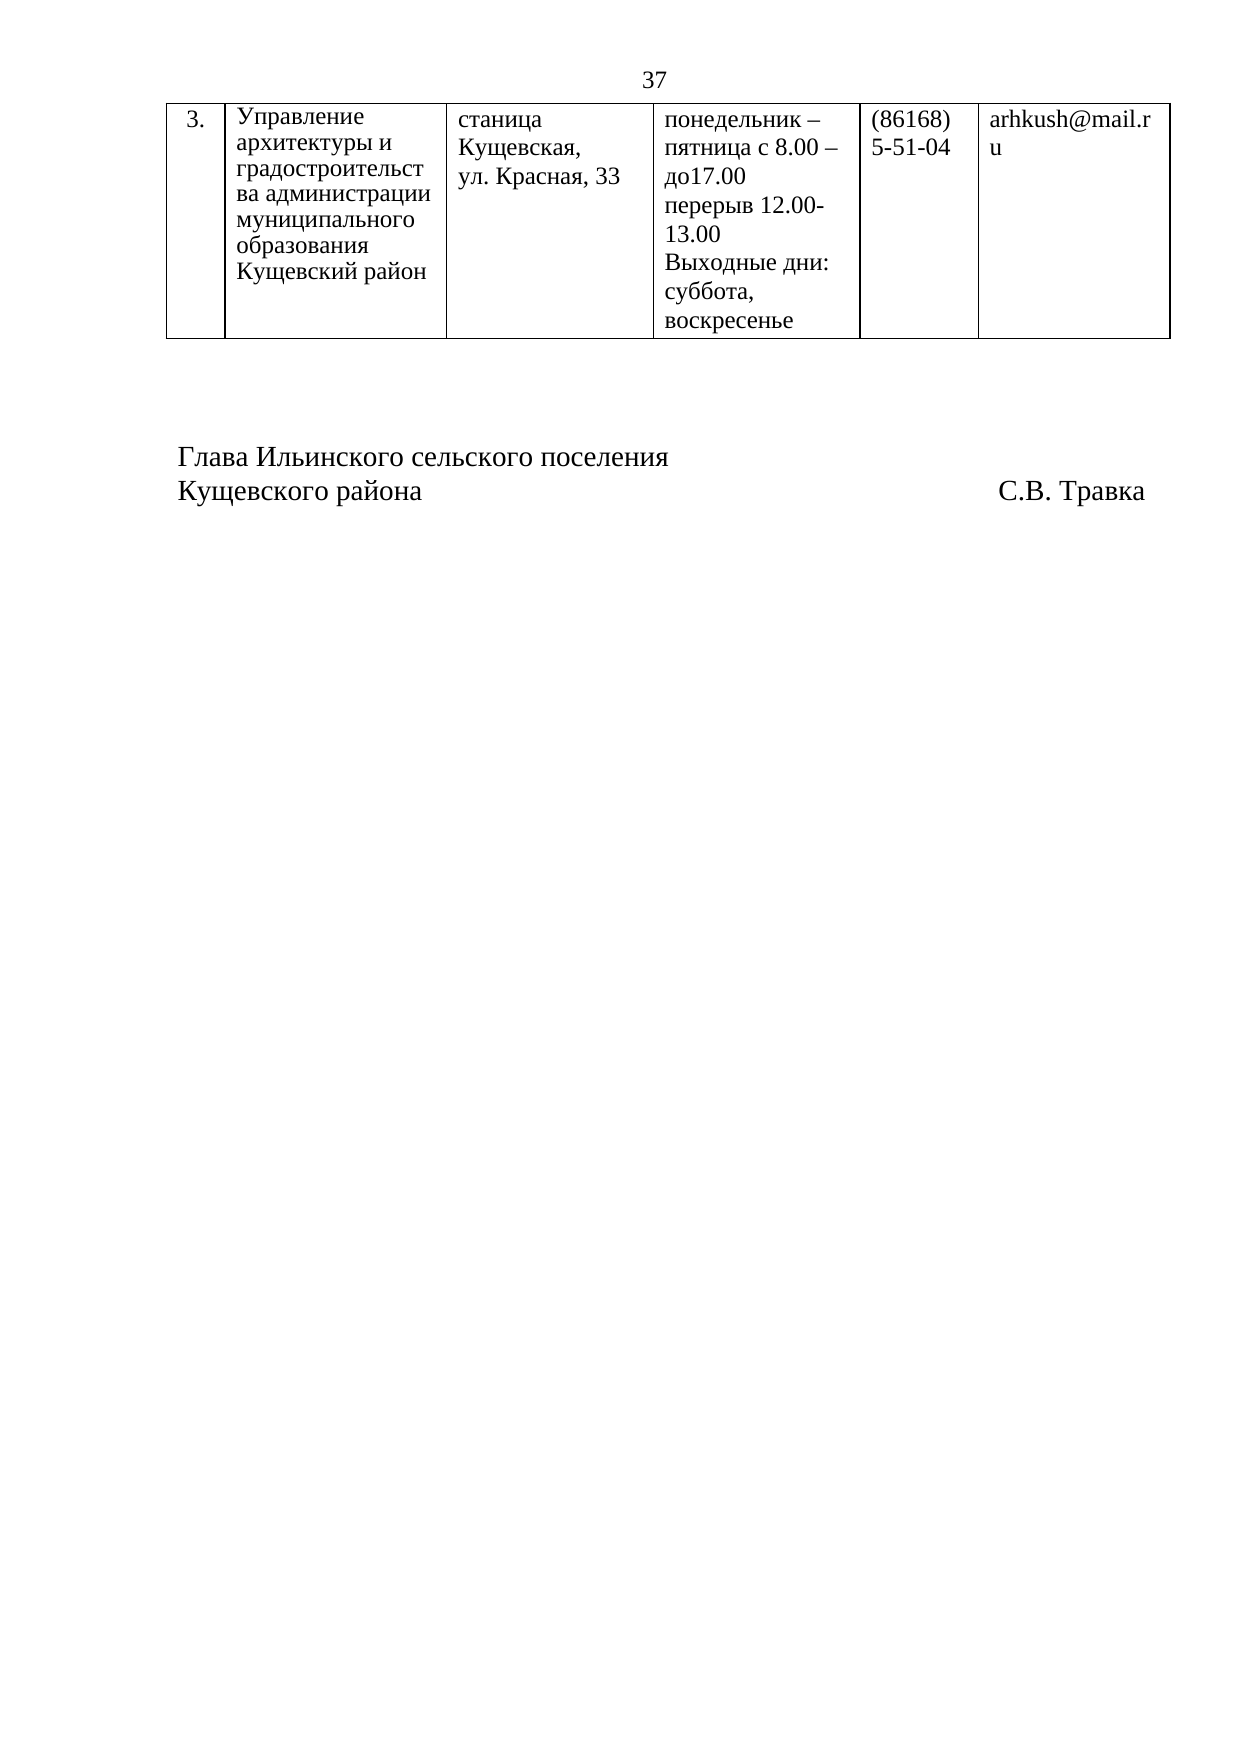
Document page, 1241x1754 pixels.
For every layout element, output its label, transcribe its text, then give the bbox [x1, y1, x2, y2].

text Кущевского района С.В. Травка [177, 473, 1181, 506]
text Глава Ильинского сельского поселения [177, 439, 1181, 473]
table_cell станица Кущевская, ул. Красная, 33 [447, 104, 653, 338]
table_cell (86168) 5-51-04 [861, 104, 978, 338]
table_cell 3. [167, 104, 224, 338]
table_cell Управление архитектуры и градостроительства администрации муниципального образования Кущевский район [226, 104, 446, 338]
table_cell понедельник – пятница с 8.00 – до17.00 перерыв 12.00-13.00 Выходные дни: суббота, воскресенье [654, 104, 859, 338]
table_cell arhkush@mail.ru [979, 104, 1169, 338]
